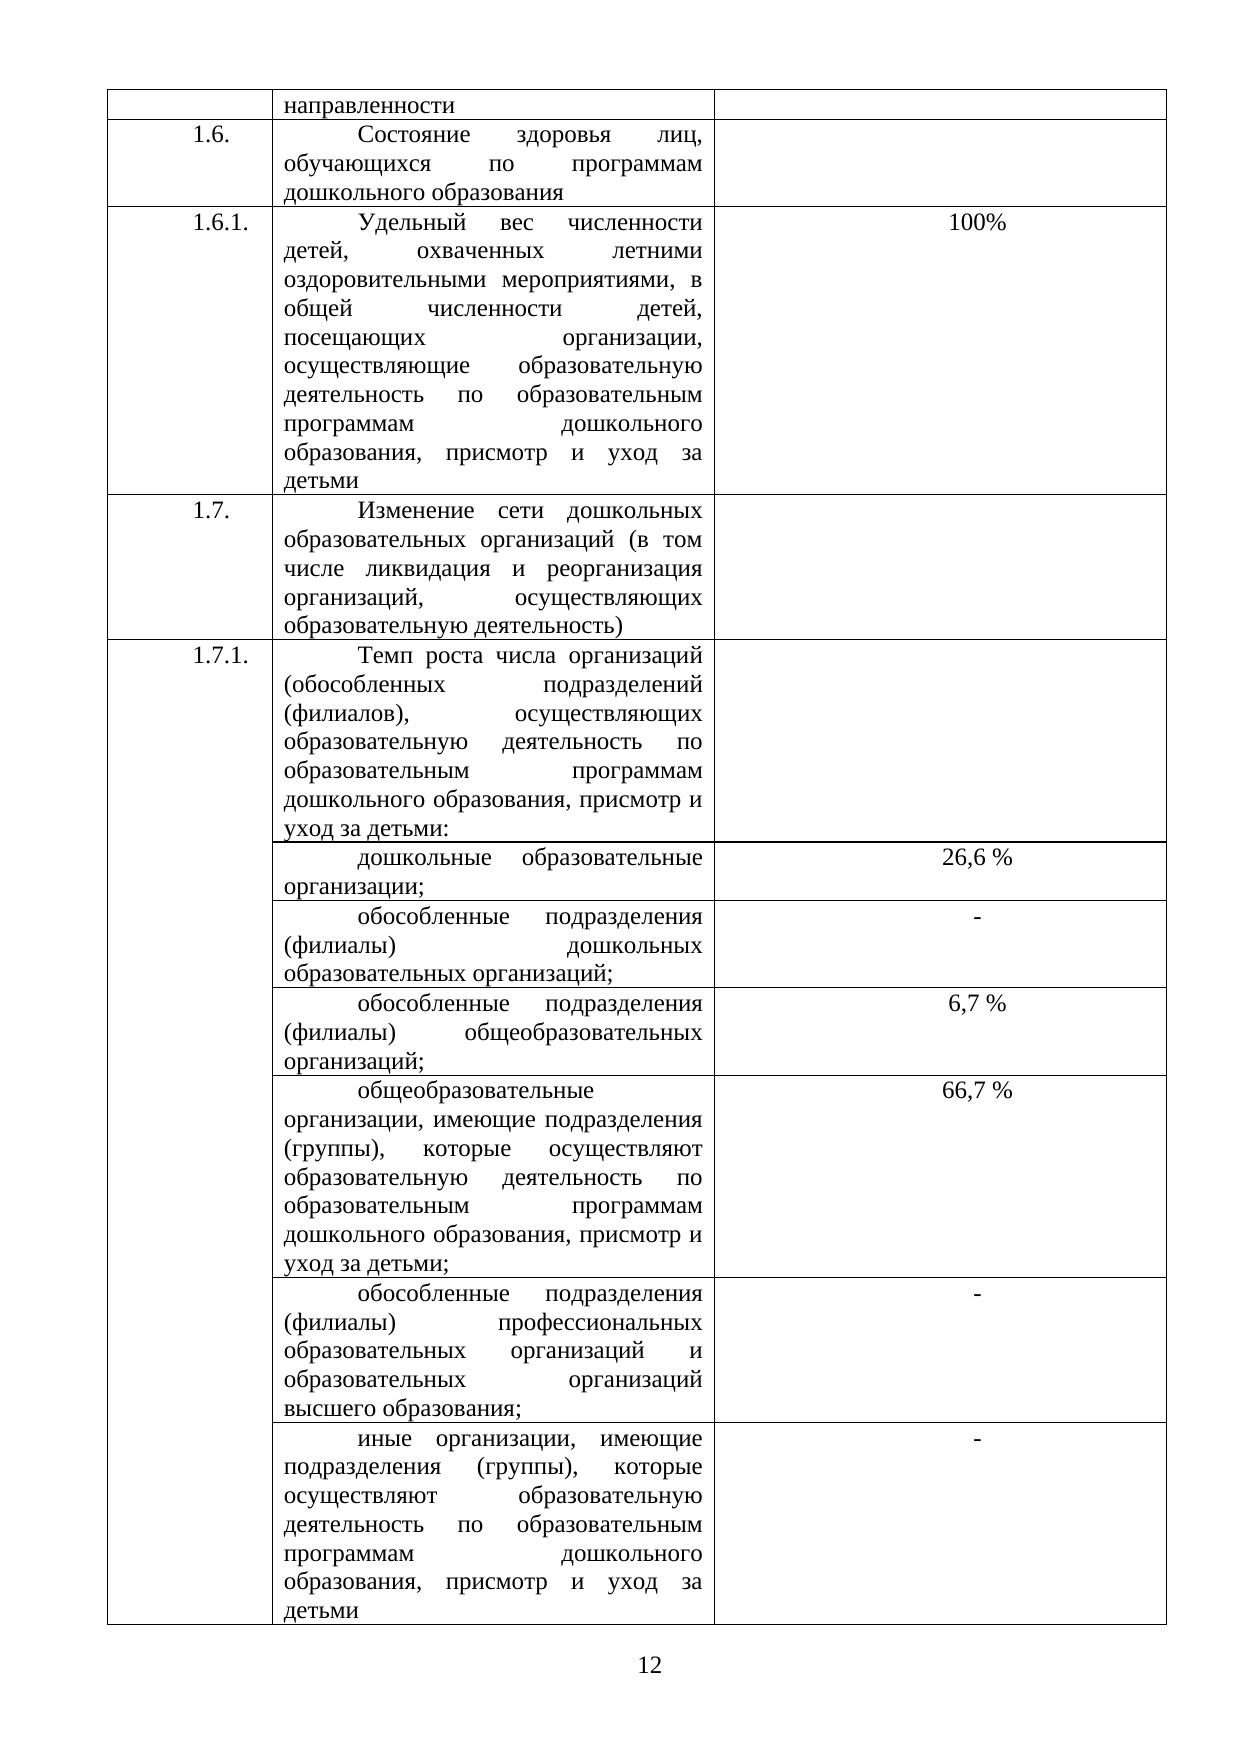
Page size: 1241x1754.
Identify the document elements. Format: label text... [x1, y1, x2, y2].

table_cell - [715, 901, 1166, 987]
table_cell - [715, 1278, 1166, 1422]
table_cell Состояние здоровья лиц, обучающихся по программам дошкольного образования [273, 120, 714, 206]
table_cell 6,7 % [715, 988, 1166, 1074]
table_cell 1.7. [108, 495, 272, 639]
table_cell 100% [715, 207, 1166, 494]
table_cell обособленные подразделения (филиалы) профессиональных образовательных организаций и образовательных организаций высшего образования; [273, 1278, 714, 1422]
table_cell [715, 120, 1166, 206]
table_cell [273, 90, 714, 118]
table_cell 0% [715, 90, 1166, 118]
table_cell 1.7.1. [108, 640, 272, 1624]
table_cell общеобразовательные организации, имеющие подразделения (группы), которые осуществляют образовательную деятельность по образовательным программам дошкольного образования, присмотр и уход за детьми; [273, 1076, 714, 1277]
table_cell [715, 640, 1166, 841]
table_cell Темп роста числа организаций (обособленных подразделений (филиалов), осуществляющих образовательную деятельность по образовательным программам дошкольного образования, присмотр и уход за детьми: [273, 640, 714, 841]
table_cell - [715, 1423, 1166, 1624]
table_cell 66,7 % [715, 1076, 1166, 1277]
table_cell дошкольные образовательные организации; [273, 843, 714, 900]
table_cell 1.6. [108, 120, 272, 206]
table_cell обособленные подразделения (филиалы) общеобразовательных организаций; [273, 988, 714, 1074]
table_cell 26,6 % [715, 843, 1166, 900]
table_cell [715, 495, 1166, 639]
table_cell обособленные подразделения (филиалы) дошкольных образовательных организаций; [273, 901, 714, 987]
table_cell Изменение сети дошкольных образовательных организаций (в том числе ликвидация и реорганизация организаций, осуществляющих образовательную деятельность) [273, 495, 714, 639]
table_cell 1.6.1. [108, 207, 272, 494]
table_cell иные организации, имеющие подразделения (группы), которые осуществляют образовательную деятельность по образовательным программам дошкольного образования, присмотр и уход за детьми [273, 1423, 714, 1624]
table_cell Удельный вес численности детей, охваченных летними оздоровительными мероприятиями, в общей численности детей, посещающих организации, осуществляющие образовательную деятельность по образовательным программам дошкольного образования, присмотр и уход за детьми [273, 207, 714, 494]
